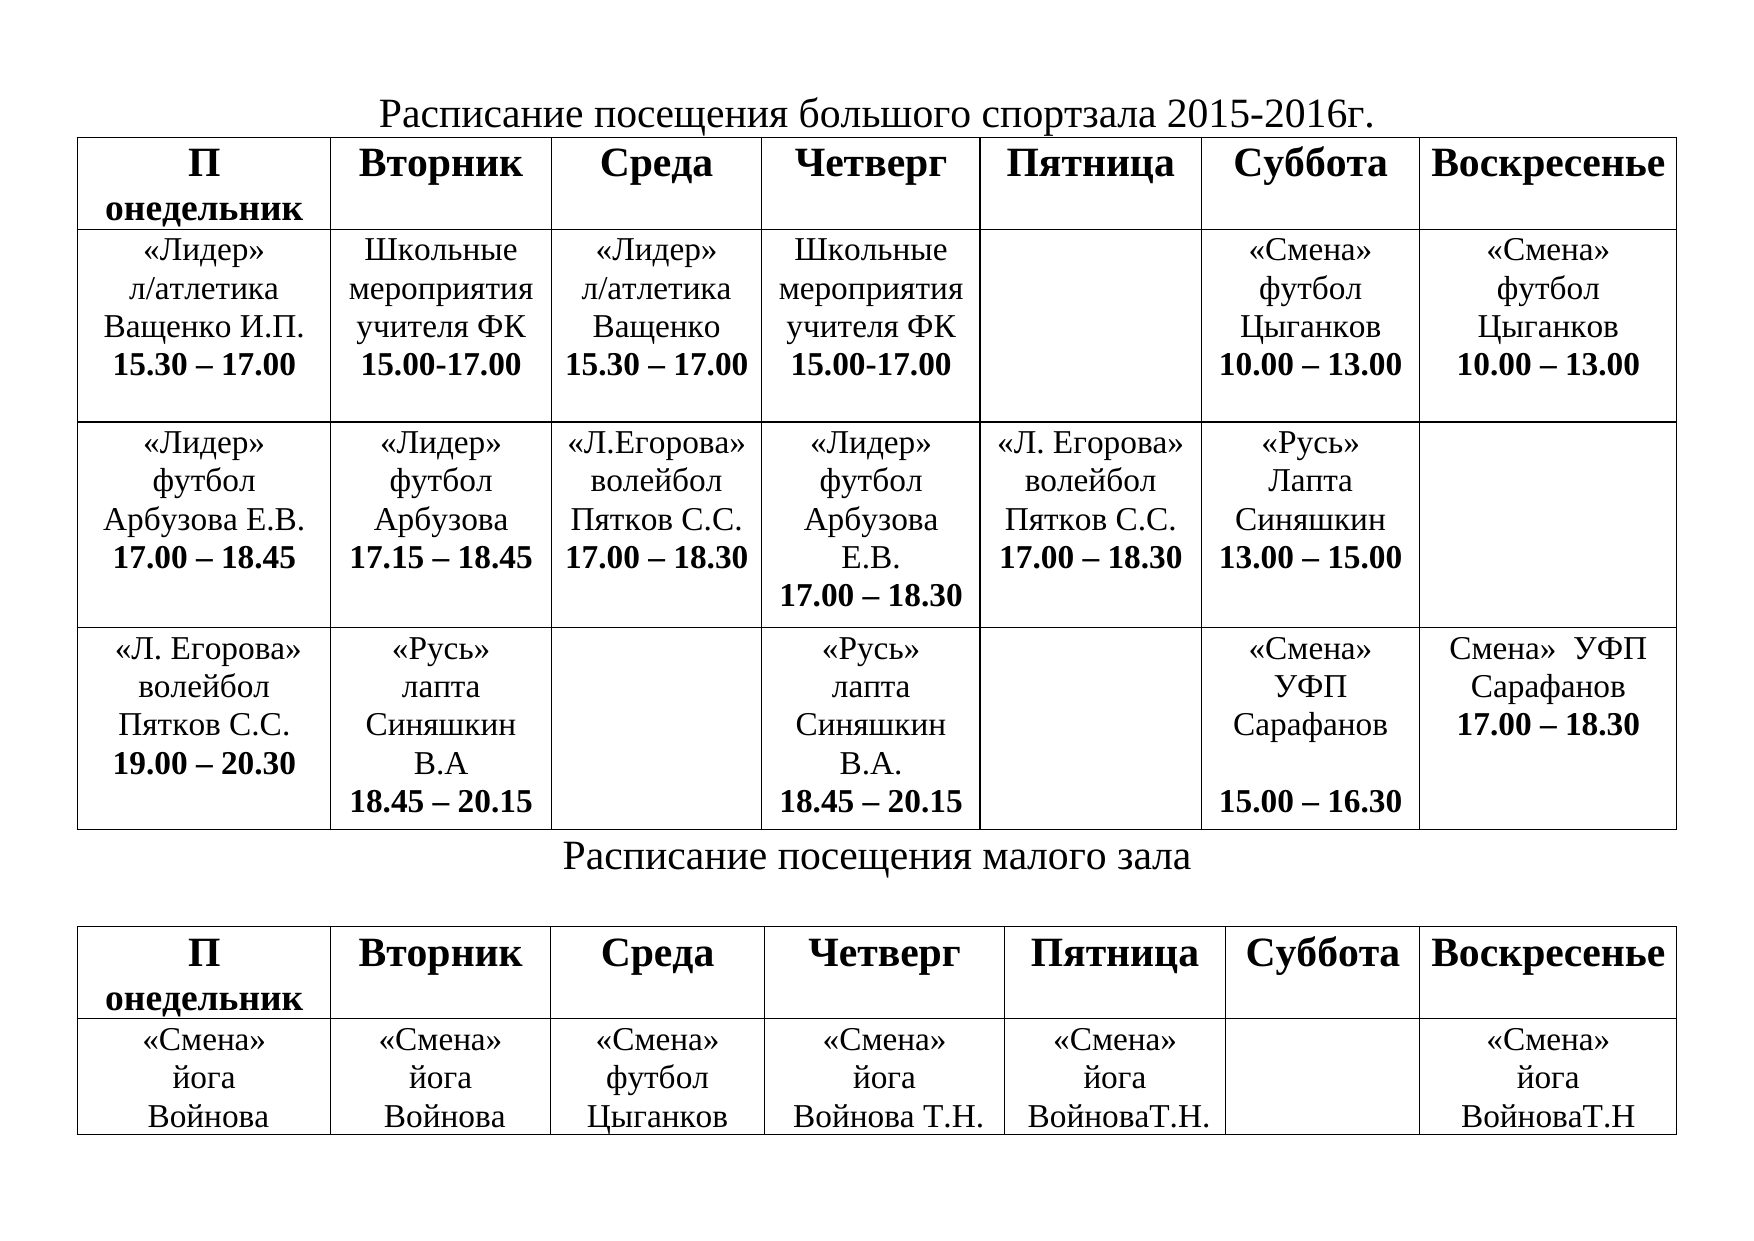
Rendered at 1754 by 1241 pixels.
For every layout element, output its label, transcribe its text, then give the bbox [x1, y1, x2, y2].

text Расписание посещения малого зала [89, 830, 1665, 878]
table_header Среда [551, 927, 764, 1018]
table_cell «Русь» лапта Синяшкин В.А. 18.45 – 20.15 [762, 628, 979, 829]
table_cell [1005, 1019, 1225, 1134]
table_cell [1420, 423, 1676, 627]
table_header Пятница [1005, 927, 1225, 1018]
table_cell «Лидер» л/атлетика Ващенко И.П. 15.30 – 17.00 [78, 230, 330, 421]
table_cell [551, 1019, 764, 1134]
table_cell «Л. Егорова» волейбол Пятков С.С. 17.00 – 18.30 [981, 423, 1201, 627]
text Расписание посещения большого спортзала 2015-2016г. [89, 89, 1665, 137]
table_cell «Смена» футбол Цыганков 10.00 – 13.00 [1420, 230, 1676, 421]
table_cell «Л. Егорова» волейбол Пятков С.С. 19.00 – 20.30 [78, 628, 330, 829]
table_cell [78, 1019, 330, 1134]
table_header Четверг [762, 138, 979, 229]
table_header Суббота [1226, 927, 1419, 1018]
table_cell «Смена» УФП Сарафанов 15.00 – 16.30 [1202, 628, 1419, 829]
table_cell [1420, 1019, 1676, 1134]
table_cell [552, 628, 761, 829]
table_header Вторник [331, 927, 550, 1018]
table_header Пятница [981, 138, 1201, 229]
table_cell Школьные мероприятия учителя ФК 15.00-17.00 [762, 230, 979, 421]
table_header Понедельник [78, 927, 330, 1018]
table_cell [331, 1019, 550, 1134]
table_header Суббота [1202, 138, 1419, 229]
table_header Воскресенье [1420, 138, 1676, 229]
table_cell «Русь» лапта Синяшкин В.А 18.45 – 20.15 [331, 628, 551, 829]
table_header Вторник [331, 138, 551, 229]
table_cell Смена» УФП Сарафанов 17.00 – 18.30 [1420, 628, 1676, 829]
table_header Среда [552, 138, 761, 229]
table_cell «Л.Егорова» волейбол Пятков С.С. 17.00 – 18.30 [552, 423, 761, 627]
table_header Четверг [765, 927, 1004, 1018]
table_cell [765, 1019, 1004, 1134]
table_cell [981, 230, 1201, 421]
table_cell [1226, 1019, 1419, 1134]
table_header Воскресенье [1420, 927, 1676, 1018]
table_cell «Русь» Лапта Синяшкин 13.00 – 15.00 [1202, 423, 1419, 627]
table_cell [981, 628, 1201, 829]
table_cell «Лидер» футбол Арбузова Е.В. 17.00 – 18.45 [78, 423, 330, 627]
table_cell Школьные мероприятия учителя ФК 15.00-17.00 [331, 230, 551, 421]
table_header Понедельник [78, 138, 330, 229]
table_cell «Смена» футбол Цыганков 10.00 – 13.00 [1202, 230, 1419, 421]
table_cell «Лидер» футбол Арбузова Е.В. 17.00 – 18.30 [762, 423, 979, 627]
table_cell «Лидер» л/атлетика Ващенко 15.30 – 17.00 [552, 230, 761, 421]
table_cell «Лидер» футбол Арбузова 17.15 – 18.45 [331, 423, 551, 627]
